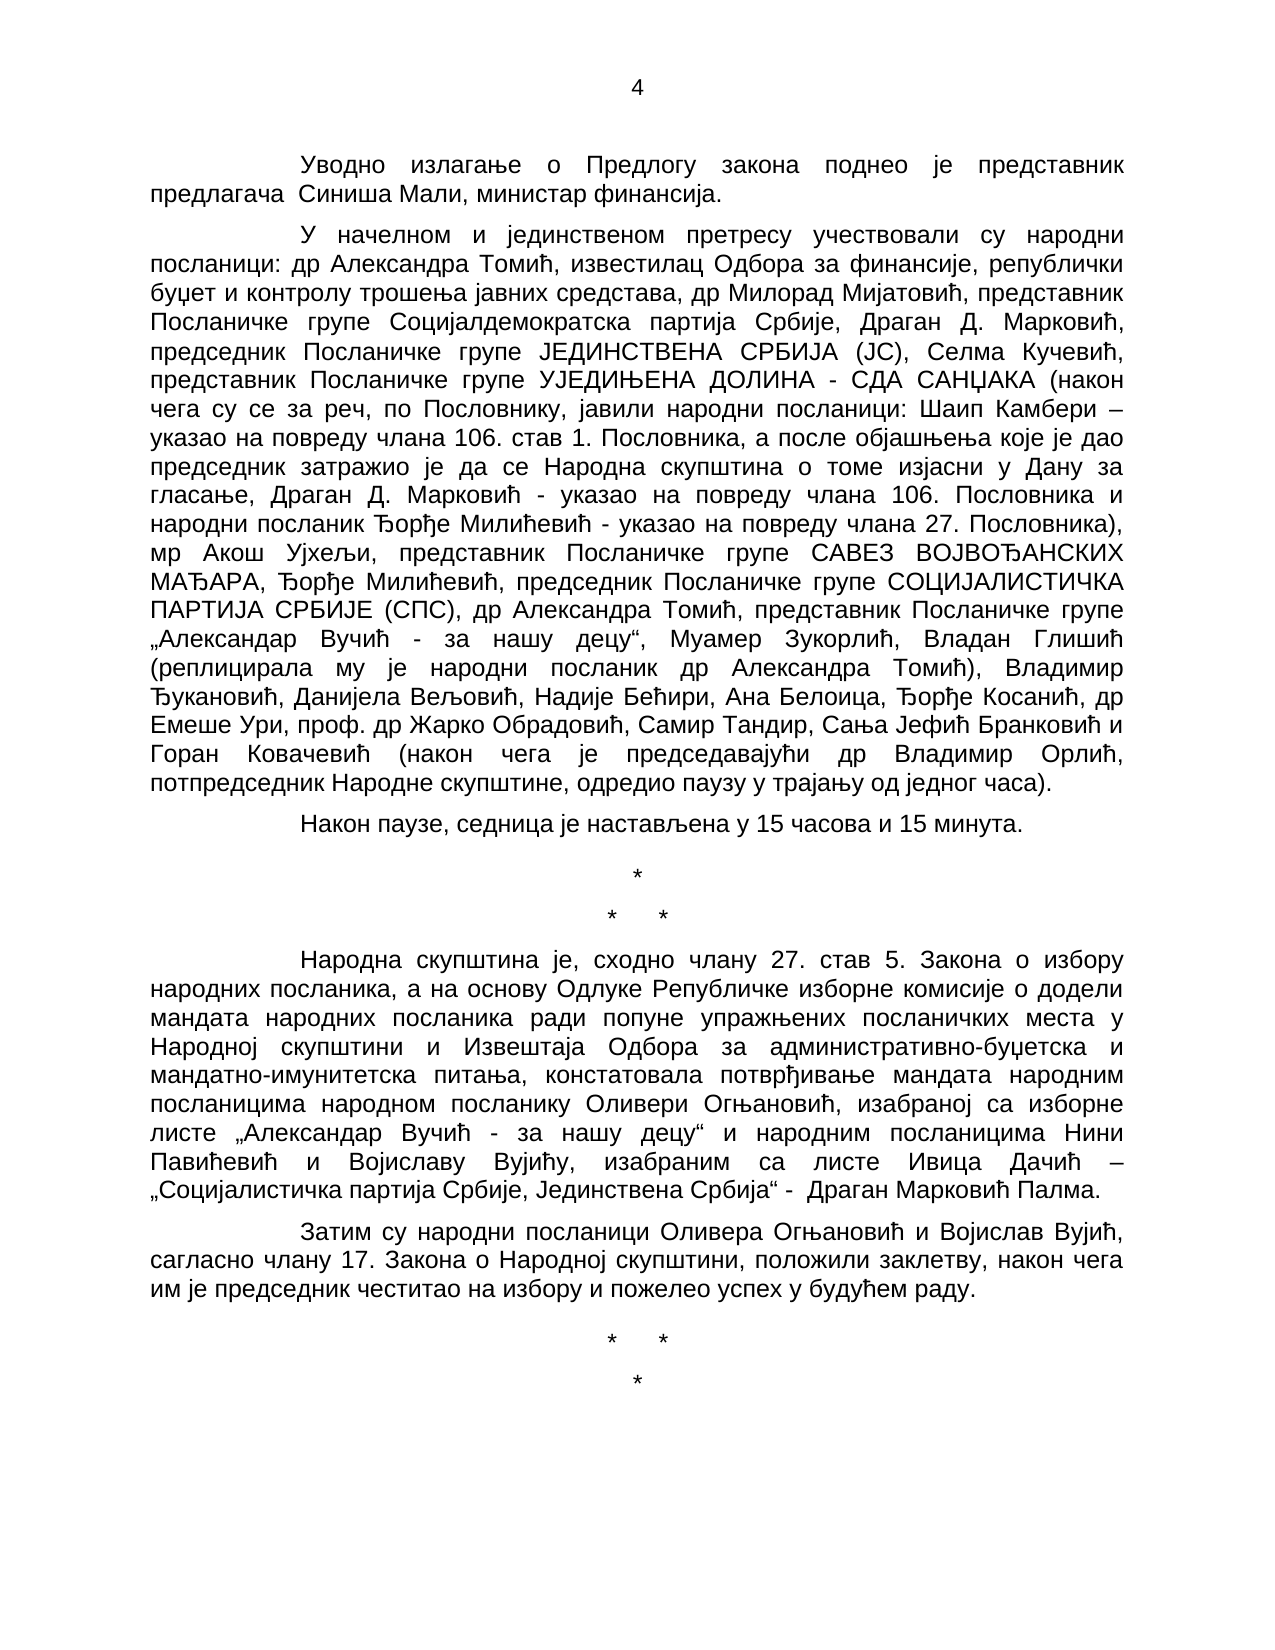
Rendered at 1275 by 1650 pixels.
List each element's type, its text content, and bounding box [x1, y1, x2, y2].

text Након паузе, седница је настављена у 15 часова и 15 минута. [150, 809, 1125, 838]
text * * [150, 1328, 1125, 1357]
text У начелном и јединственом претресу учествовали су народни посланици: др Александра Томић, известилац Одбора за финансије, републички буџет и контролу трошења јавних средстава, др Милорад Мијатовић, представник Посланичке групе Социјалдемократска партија Србије, Драган Д. Марковић, председник Посланичке групе ЈЕДИНСТВЕНА СРБИЈА (ЈС), Селма Кучевић, представник Посланичке групе УЈЕДИЊЕНА ДОЛИНА - СДА САНЏАКА (након чега су се за реч, по Пословнику, јавили народни посланици: Шаип Камбери –указао на повреду члана 106. став 1. Пословника, а после објашњења које је дао председник затражио је да се Народна скупштина о томе изјасни у Дану за гласање, Драган Д. Марковић - указао на повреду члана 106. Пословника и народни посланик Ђорђе Милићевић - указао на повреду члана 27. Пословника), мр Акош Ујхељи, представник Посланичке групе САВЕЗ ВОЈВОЂАНСКИХ МАЂАРА, Ђорђе Милићевић, председник Посланичке групе СОЦИЈАЛИСТИЧКА ПАРТИЈА СРБИЈЕ (СПС), др Александра Томић, представник Посланичке групе „Александар Вучић - за нашу децу“, Муамер Зукорлић, Владан Глишић (реплицирала му је народни посланик др Александра Томић), Владимир Ђукановић, Данијела Вељовић, Надије Бећири, Ана Белоица, Ђорђе Косанић, др Емеше Ури, проф. др Жарко Обрадовић, Самир Тандир, Сања Јефић Бранковић и Горан Ковачевић (након чега је председавајући др Владимир Орлић, потпредседник Народне скупштине, одредио паузу у трајању од једног часа). [150, 220, 1125, 797]
text Народна скупштина је, сходно члану 27. став 5. Закона о избору народних посланика, а на основу Одлуке Републичке изборне комисије о додели мандата народних посланика ради попуне упражњених посланичких места у Народној скупштини и Извештаја Одбора за административно-буџетска и мандатно-имунитетска питања, констатовала потврђивање мандата народним посланицима народном посланику Оливери Огњановић, изабраној са изборне листе „Александар Вучић - за нашу децу“ и народним посланицима Нини Павићевић и Војиславу Вујићу, изабраним са листе Ивица Дачић – „Социјалистичка партија Србије, Јединствена Србија“ - Драган Марковић Палма. [150, 946, 1125, 1204]
text Уводно излагање о Предлогу закона поднео је представник предлагача Синиша Мали, министар финансија. [150, 150, 1125, 207]
text * [150, 863, 1125, 892]
text * * [150, 904, 1125, 933]
text * [150, 1369, 1125, 1398]
text Затим су народни посланици Оливера Огњановић и Војислав Вујић, сагласно члану 17. Закона о Народној скупштини, положили заклетву, након чега им је председник честитао на избору и пожелео успех у будућем раду. [150, 1217, 1125, 1303]
